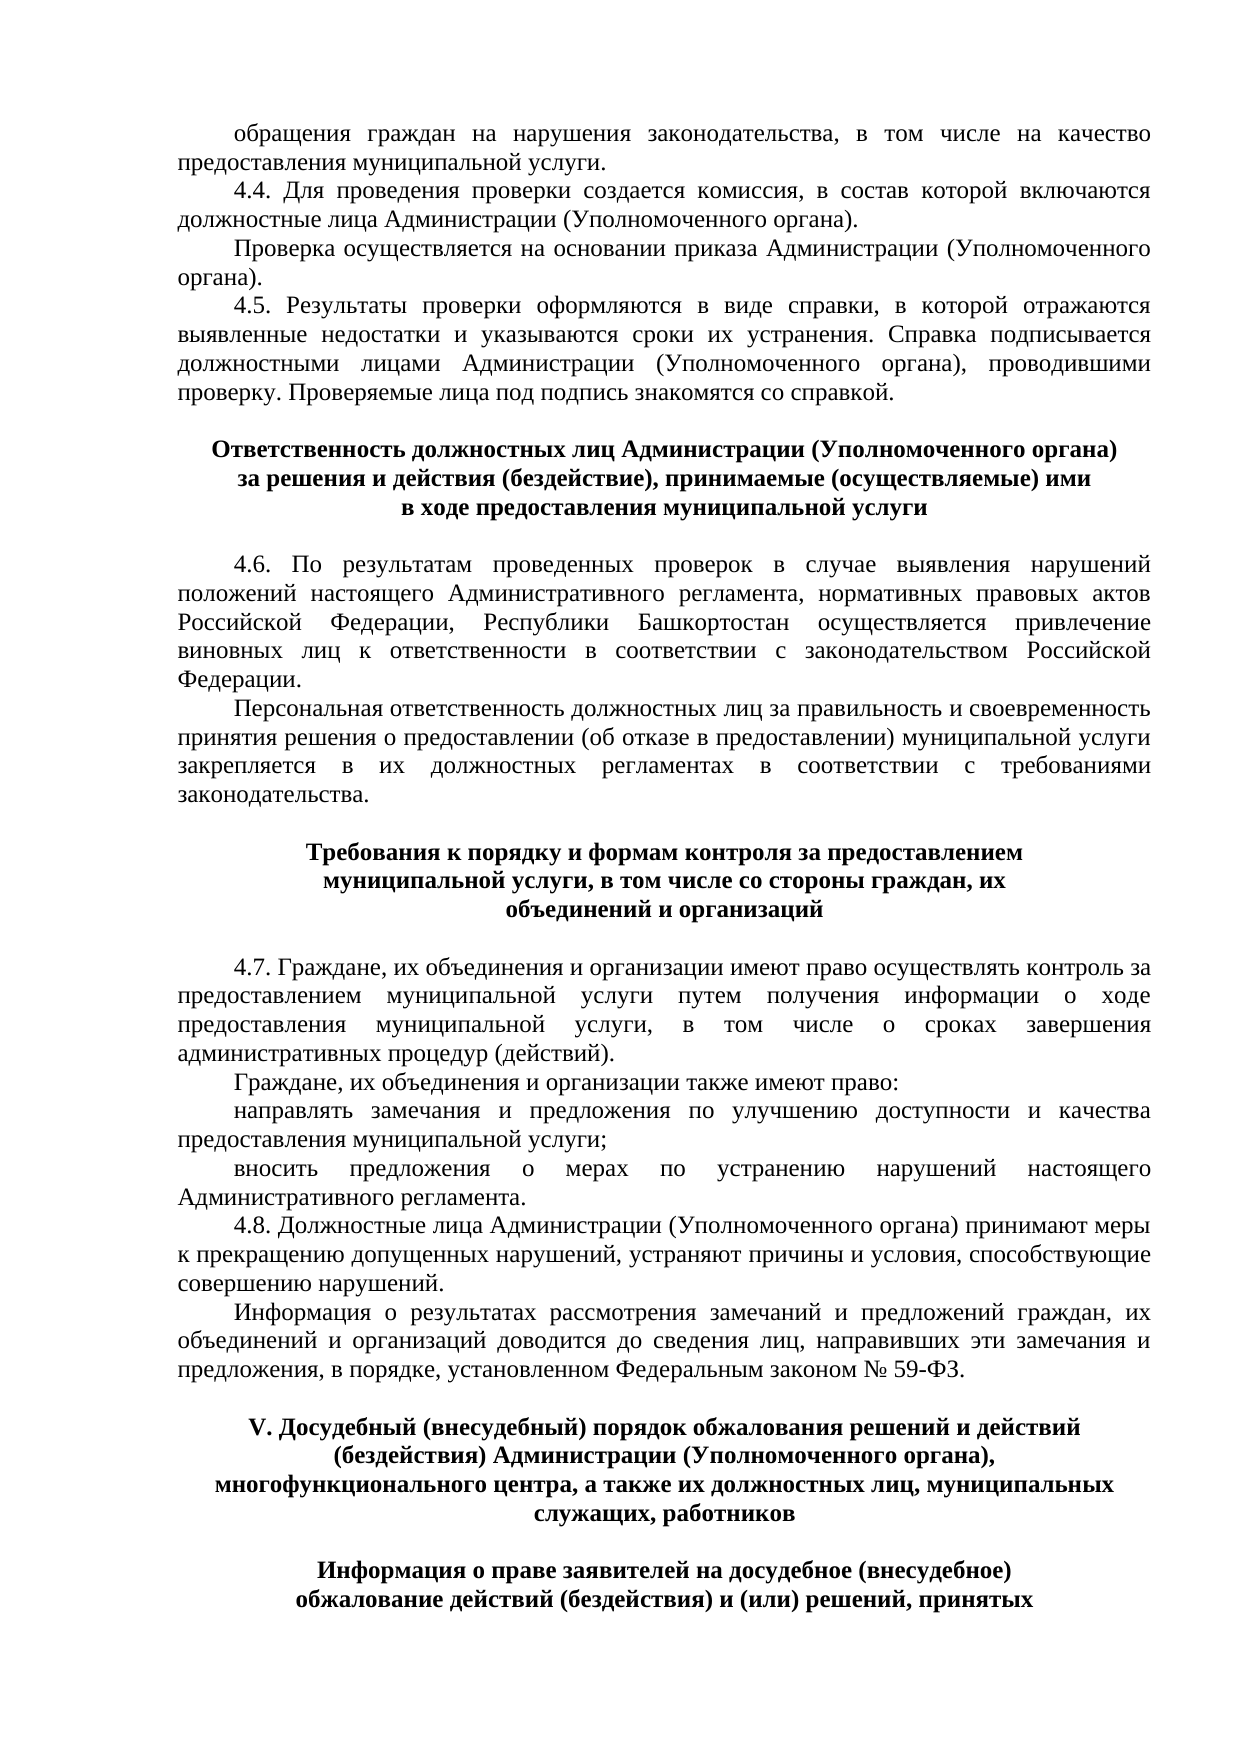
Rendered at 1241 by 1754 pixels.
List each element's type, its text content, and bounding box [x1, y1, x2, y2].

text вносить предложения о мерах по устранению нарушений настоящего Административного регламента. [177, 1153, 1152, 1211]
title в ходе предоставления муниципальной услуги [177, 492, 1152, 521]
title муниципальной услуги, в том числе со стороны граждан, их [177, 866, 1152, 894]
text Проверка осуществляется на основании приказа Администрации (Уполномоченного органа). [177, 233, 1152, 291]
title (бездействия) Администрации (Уполномоченного органа), [177, 1441, 1152, 1469]
title обжалование действий (бездействия) и (или) решений, принятых [177, 1584, 1152, 1613]
text 4.5. Результаты проверки оформляются в виде справки, в которой отражаются выявленные недостатки и указываются сроки их устранения. Справка подписывается должностными лицами Администрации (Уполномоченного органа), проводившими проверку. Проверяемые лица под подпись знакомятся со справкой. [177, 291, 1152, 406]
text 4.6. По результатам проведенных проверок в случае выявления нарушений положений настоящего Административного регламента, нормативных правовых актов Российской Федерации, Республики Башкортостан осуществляется привлечение виновных лиц к ответственности в соответствии с законодательством Российской Федерации. [177, 549, 1152, 693]
text Персональная ответственность должностных лиц за правильность и своевременность принятия решения о предоставлении (об отказе в предоставлении) муниципальной услуги закрепляется в их должностных регламентах в соответствии с требованиями законодательства. [177, 693, 1152, 808]
title V. Досудебный (внесудебный) порядок обжалования решений и действий [177, 1412, 1152, 1441]
title Требования к порядку и формам контроля за предоставлением [177, 837, 1152, 866]
title за решения и действия (бездействие), принимаемые (осуществляемые) ими [177, 463, 1152, 492]
title Ответственность должностных лиц Администрации (Уполномоченного органа) [177, 434, 1152, 463]
text Информация о результатах рассмотрения замечаний и предложений граждан, их объединений и организаций доводится до сведения лиц, направивших эти замечания и предложения, в порядке, установленном Федеральным законом № 59-ФЗ. [177, 1297, 1152, 1383]
title объединений и организаций [177, 894, 1152, 923]
text обращения граждан на нарушения законодательства, в том числе на качество предоставления муниципальной услуги. [177, 118, 1152, 176]
text 4.4. Для проведения проверки создается комиссия, в состав которой включаются должностные лица Администрации (Уполномоченного органа). [177, 176, 1152, 233]
text 4.8. Должностные лица Администрации (Уполномоченного органа) принимают меры к прекращению допущенных нарушений, устраняют причины и условия, способствующие совершению нарушений. [177, 1211, 1152, 1297]
title Информация о праве заявителей на досудебное (внесудебное) [177, 1556, 1152, 1584]
text направлять замечания и предложения по улучшению доступности и качества предоставления муниципальной услуги; [177, 1096, 1152, 1153]
text 4.7. Граждане, их объединения и организации имеют право осуществлять контроль за предоставлением муниципальной услуги путем получения информации о ходе предоставления муниципальной услуги, в том числе о сроках завершения административных процедур (действий). [177, 952, 1152, 1067]
title служащих, работников [177, 1498, 1152, 1527]
title многофункционального центра, а также их должностных лиц, муниципальных [177, 1469, 1152, 1498]
text Граждане, их объединения и организации также имеют право: [177, 1067, 1152, 1096]
